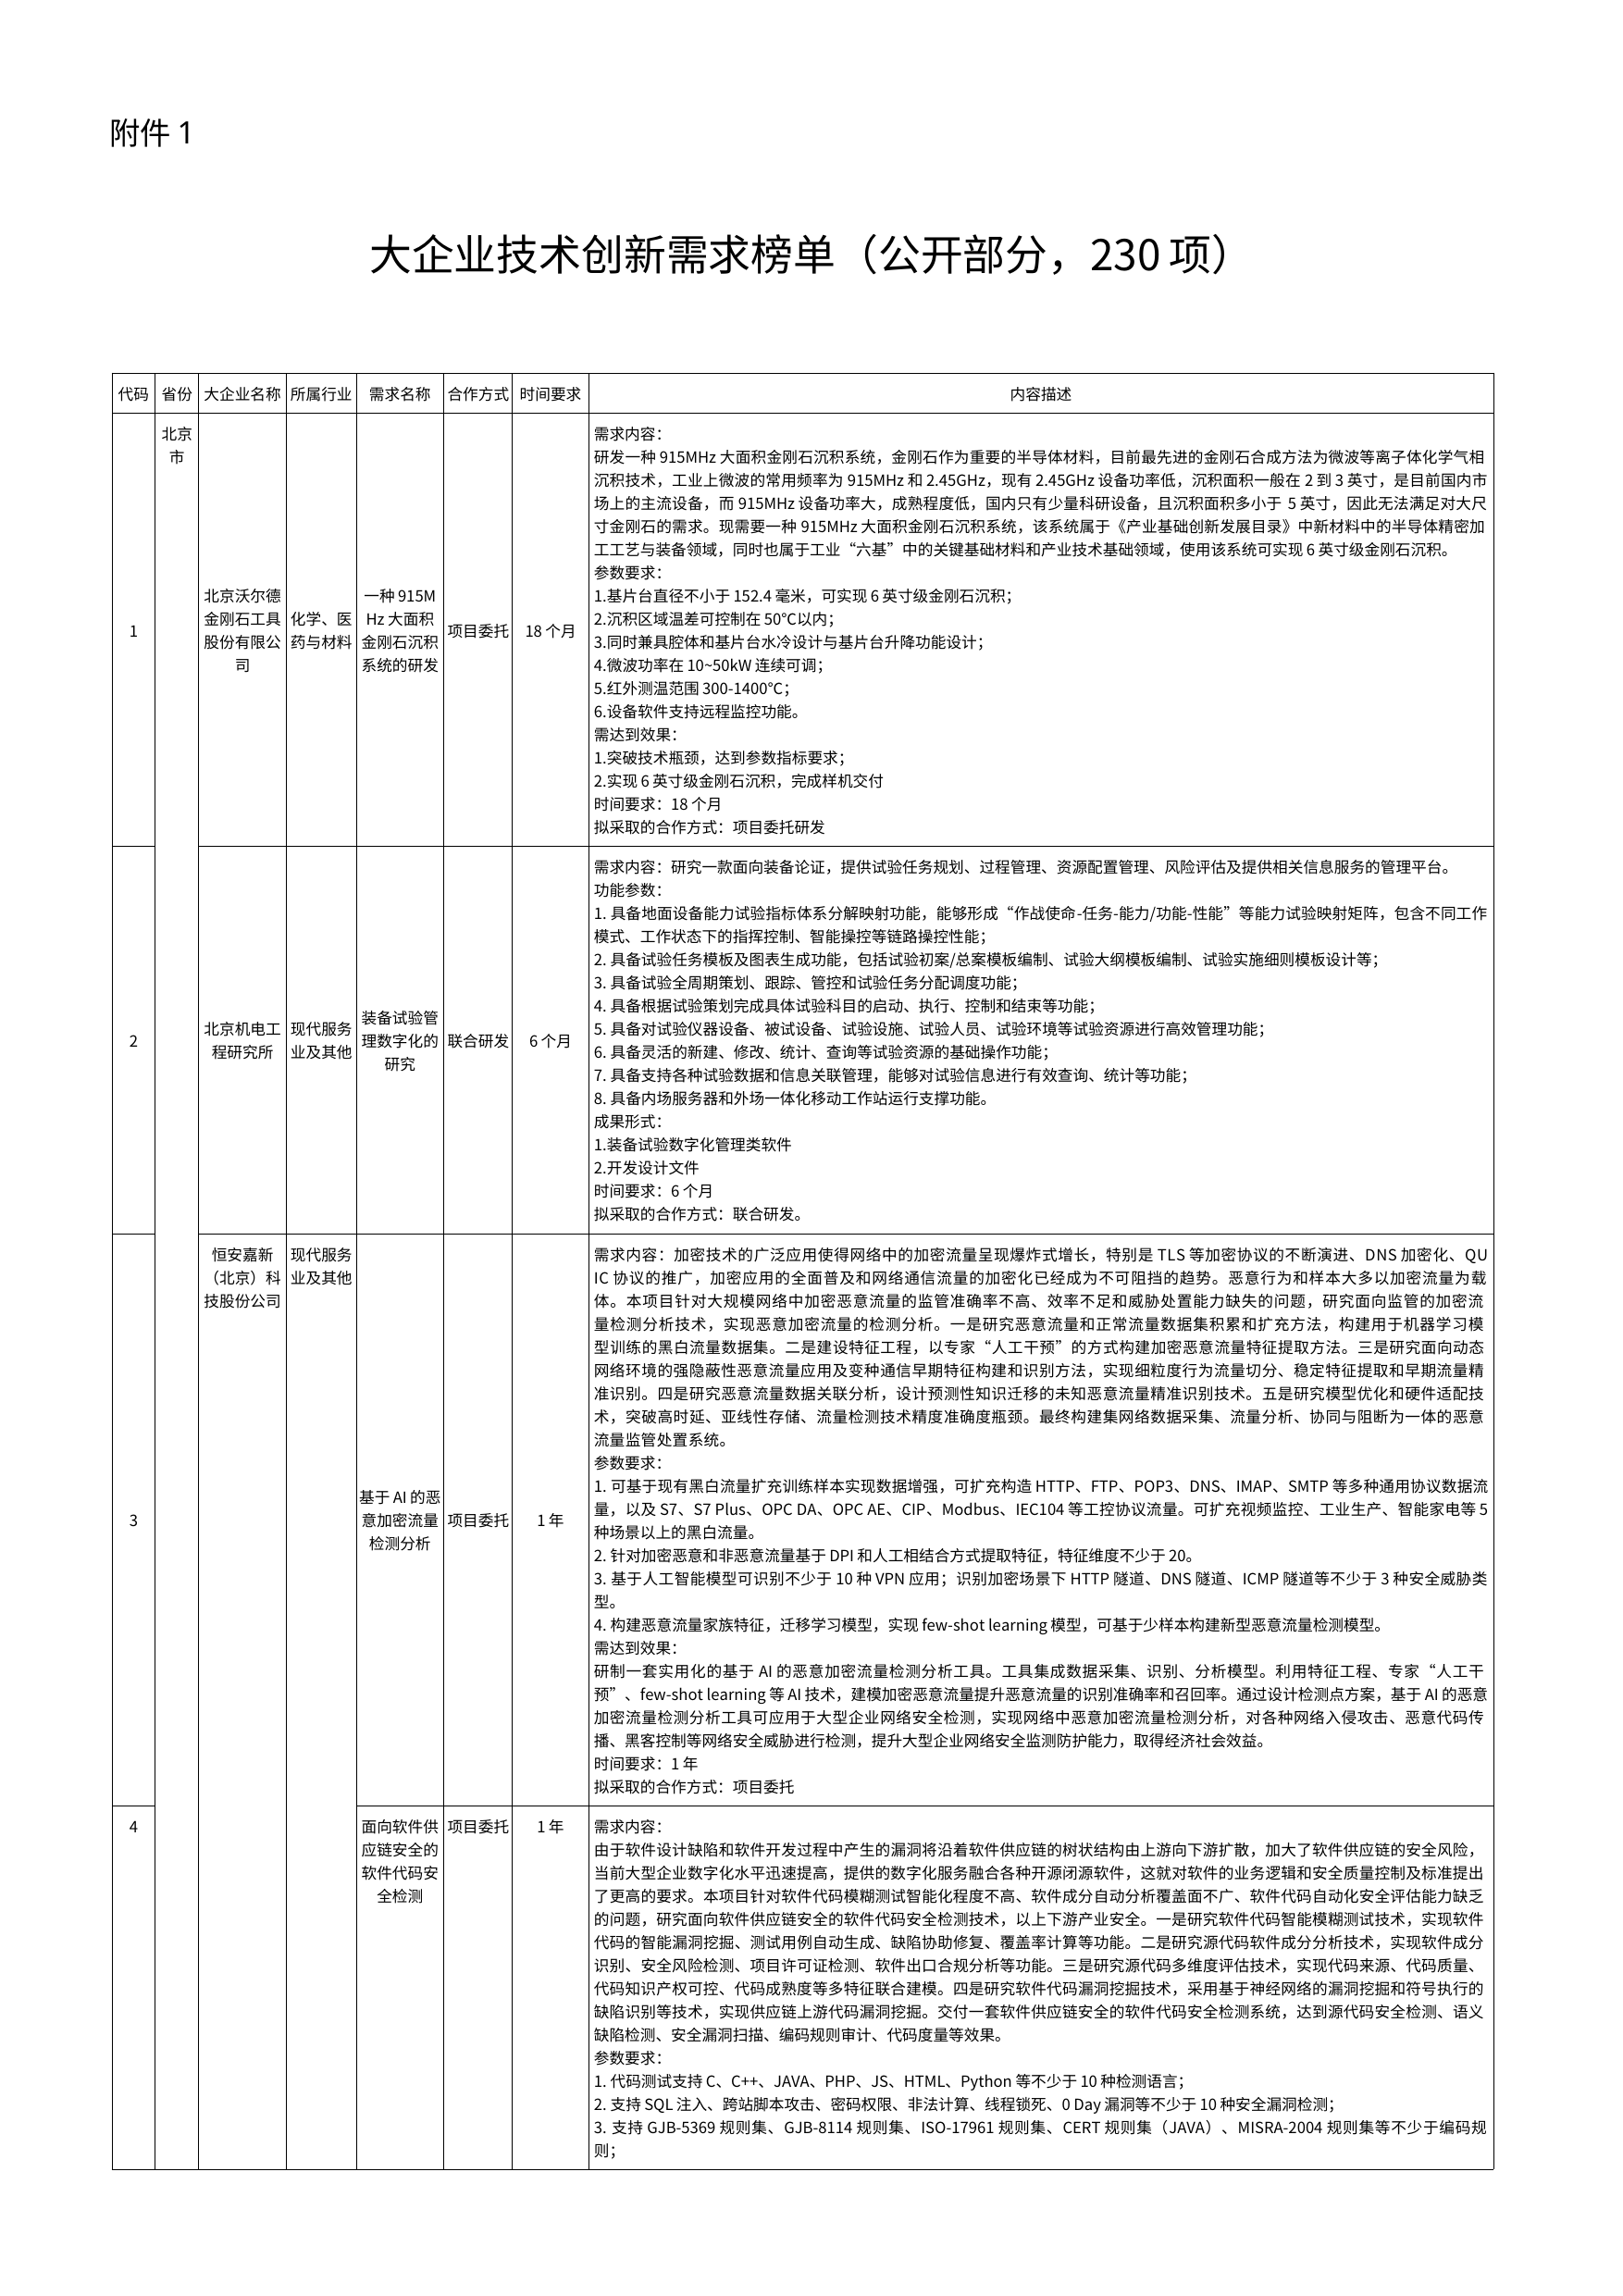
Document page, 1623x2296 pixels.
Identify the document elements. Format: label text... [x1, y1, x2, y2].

table_cell 项目委托 [444, 1806, 512, 2169]
table_cell 2 [113, 847, 155, 1233]
table_cell 1 [113, 414, 155, 846]
table_cell 1年 [513, 1235, 588, 1806]
table_cell 现代服务业及其他 [287, 847, 356, 1233]
table_cell 化学、医药与材料 [287, 414, 356, 846]
table_cell 4 [113, 1806, 155, 2169]
table_cell 联合研发 [444, 847, 512, 1233]
table_cell 现代服务业及其他 [287, 1235, 356, 2169]
table_cell 3 [113, 1235, 155, 1806]
text 附件1 [109, 109, 1514, 155]
table_cell 基于AI的恶意加密流量检测分析 [357, 1235, 443, 1806]
table_header 省份 [155, 374, 198, 413]
table_cell 一种915MHz大面积金刚石沉积系统的研发 [357, 414, 443, 846]
table_cell 18个月 [513, 414, 588, 846]
table_cell 需求内容：研究一款面向装备论证，提供试验任务规划、过程管理、资源配置管理、风险评估及提供相关信息服务的管理平台。 功能参数： 1. 具备地面设备能力试验指标体系分解映射功能，能够形成“作战使命-任务-能力/功能-性能”等能力试验映射矩阵，包含不同工作模式、工作状态下的指挥控制、智能操控等链路操控性能； 2. 具备试验任务模板及图表生成功能，包括试验初案/总案模板编制、试验大纲模板编制、试验实施细则模板设计等； 3. 具备试验全周期策划、跟踪、管控和试验任务分配调度功能； 4. 具备根据试验策划完成具体试验科目的启动、执行、控制和结束等功能； 5. 具备对试验仪器设备、被试设备、试验设施、试验人员、试验环境等试验资源进行高效管理功能； 6. 具备灵活的新建、修改、统计、查询等试验资源的基础操作功能； 7. 具备支持各种试验数据和信息关联管理，能够对试验信息进行有效查询、统计等功能； 8. 具备内场服务器和外场一体化移动工作站运行支撑功能。 成果形式： 1.装备试验数字化管理类软件 2.开发设计文件 时间要求：6个月 拟采取的合作方式：联合研发。 [589, 847, 1493, 1233]
table_header 代码 [113, 374, 155, 413]
table_cell 装备试验管理数字化的研究 [357, 847, 443, 1233]
table_cell 北京沃尔德金刚石工具股份有限公司 [199, 414, 286, 846]
table_cell 北京市 [155, 414, 198, 2169]
table_header 大企业名称 [199, 374, 286, 413]
table_header 内容描述 [589, 374, 1493, 413]
table_header 需求名称 [357, 374, 443, 413]
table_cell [589, 1806, 1493, 2169]
table_header 合作方式 [444, 374, 512, 413]
table_header 时间要求 [513, 374, 588, 413]
table_cell 项目委托 [444, 414, 512, 846]
table_cell 1年 [513, 1806, 588, 2169]
table_cell 面向软件供应链安全的软件代码安全检测 [357, 1806, 443, 2169]
table_cell 需求内容： 研发一种915MHz大面积金刚石沉积系统，金刚石作为重要的半导体材料，目前最先进的金刚石合成方法为微波等离子体化学气相沉积技术，工业上微波的常用频率为915MHz和2.45GHz，现有2.45GHz设备功率低，沉积面积一般在2到3英寸，是目前国内市场上的主流设备，而915MHz设备功率大，成熟程度低，国内只有少量科研设备，且沉积面积多小于5英寸，因此无法满足对大尺寸金刚石的需求。现需要一种915MHz大面积金刚石沉积系统，该系统属于《产业基础创新发展目录》中新材料中的半导体精密加工工艺与装备领域，同时也属于工业“六基”中的关键基础材料和产业技术基础领域，使用该系统可实现6英寸级金刚石沉积。 参数要求： 1.基片台直径不小于152.4毫米，可实现6英寸级金刚石沉积； 2.沉积区域温差可控制在50℃以内； 3.同时兼具腔体和基片台水冷设计与基片台升降功能设计； 4.微波功率在10~50kW连续可调； 5.红外测温范围300-1400℃； 6.设备软件支持远程监控功能。 需达到效果： 1.突破技术瓶颈，达到参数指标要求； 2.实现6英寸级金刚石沉积，完成样机交付 时间要求：18个月 拟采取的合作方式：项目委托研发 [589, 414, 1493, 846]
text 大企业技术创新需求榜单（公开部分，230项） [109, 221, 1514, 282]
table_cell 项目委托 [444, 1235, 512, 1806]
table_header 所属行业 [287, 374, 356, 413]
table_cell 恒安嘉新（北京）科技股份公司 [199, 1235, 286, 2169]
table_cell 需求内容：加密技术的广泛应用使得网络中的加密流量呈现爆炸式增长，特别是TLS等加密协议的不断演进、DNS加密化、QUIC协议的推广，加密应用的全面普及和网络通信流量的加密化已经成为不可阻挡的趋势。恶意行为和样本大多以加密流量为载体。本项目针对大规模网络中加密恶意流量的监管准确率不高、效率不足和威胁处置能力缺失的问题，研究面向监管的加密流量检测分析技术，实现恶意加密流量的检测分析。一是研究恶意流量和正常流量数据集积累和扩充方法，构建用于机器学习模型训练的黑白流量数据集。二是建设特征工程，以专家“人工干预”的方式构建加密恶意流量特征提取方法。三是研究面向动态网络环境的强隐蔽性恶意流量应用及变种通信早期特征构建和识别方法，实现细粒度行为流量切分、稳定特征提取和早期流量精准识别。四是研究恶意流量数据关联分析，设计预测性知识迁移的未知恶意流量精准识别技术。五是研究模型优化和硬件适配技术，突破高时延、亚线性存储、流量检测技术精度准确度瓶颈。最终构建集网络数据采集、流量分析、协同与阻断为一体的恶意流量监管处置系统。 参数要求： 1. 可基于现有黑白流量扩充训练样本实现数据增强，可扩充构造HTTP、FTP、POP3、DNS、IMAP、SMTP等多种通用协议数据流量，以及S7、S7 Plus、OPC DA、OPC AE、CIP、Modbus、IEC104等工控协议流量。可扩充视频监控、工业生产、智能家电等5种场景以上的黑白流量。 2. 针对加密恶意和非恶意流量基于DPI和人工相结合方式提取特征，特征维度不少于20。 3. 基于人工智能模型可识别不少于10种VPN应用；识别加密场景下HTTP隧道、DNS隧道、ICMP隧道等不少于3种安全威胁类型。 4. 构建恶意流量家族特征，迁移学习模型，实现few-shot learning模型，可基于少样本构建新型恶意流量检测模型。 需达到效果： 研制一套实用化的基于AI的恶意加密流量检测分析工具。工具集成数据采集、识别、分析模型。利用特征工程、专家“人工干预”、few-shot learning等AI技术，建模加密恶意流量提升恶意流量的识别准确率和召回率。通过设计检测点方案，基于AI的恶意加密流量检测分析工具可应用于大型企业网络安全检测，实现网络中恶意加密流量检测分析，对各种网络入侵攻击、恶意代码传播、黑客控制等网络安全威胁进行检测，提升大型企业网络安全监测防护能力，取得经济社会效益。 时间要求：1年 拟采取的合作方式：项目委托 [589, 1235, 1493, 1806]
table_cell 北京机电工程研究所 [199, 847, 286, 1233]
table_cell 6个月 [513, 847, 588, 1233]
